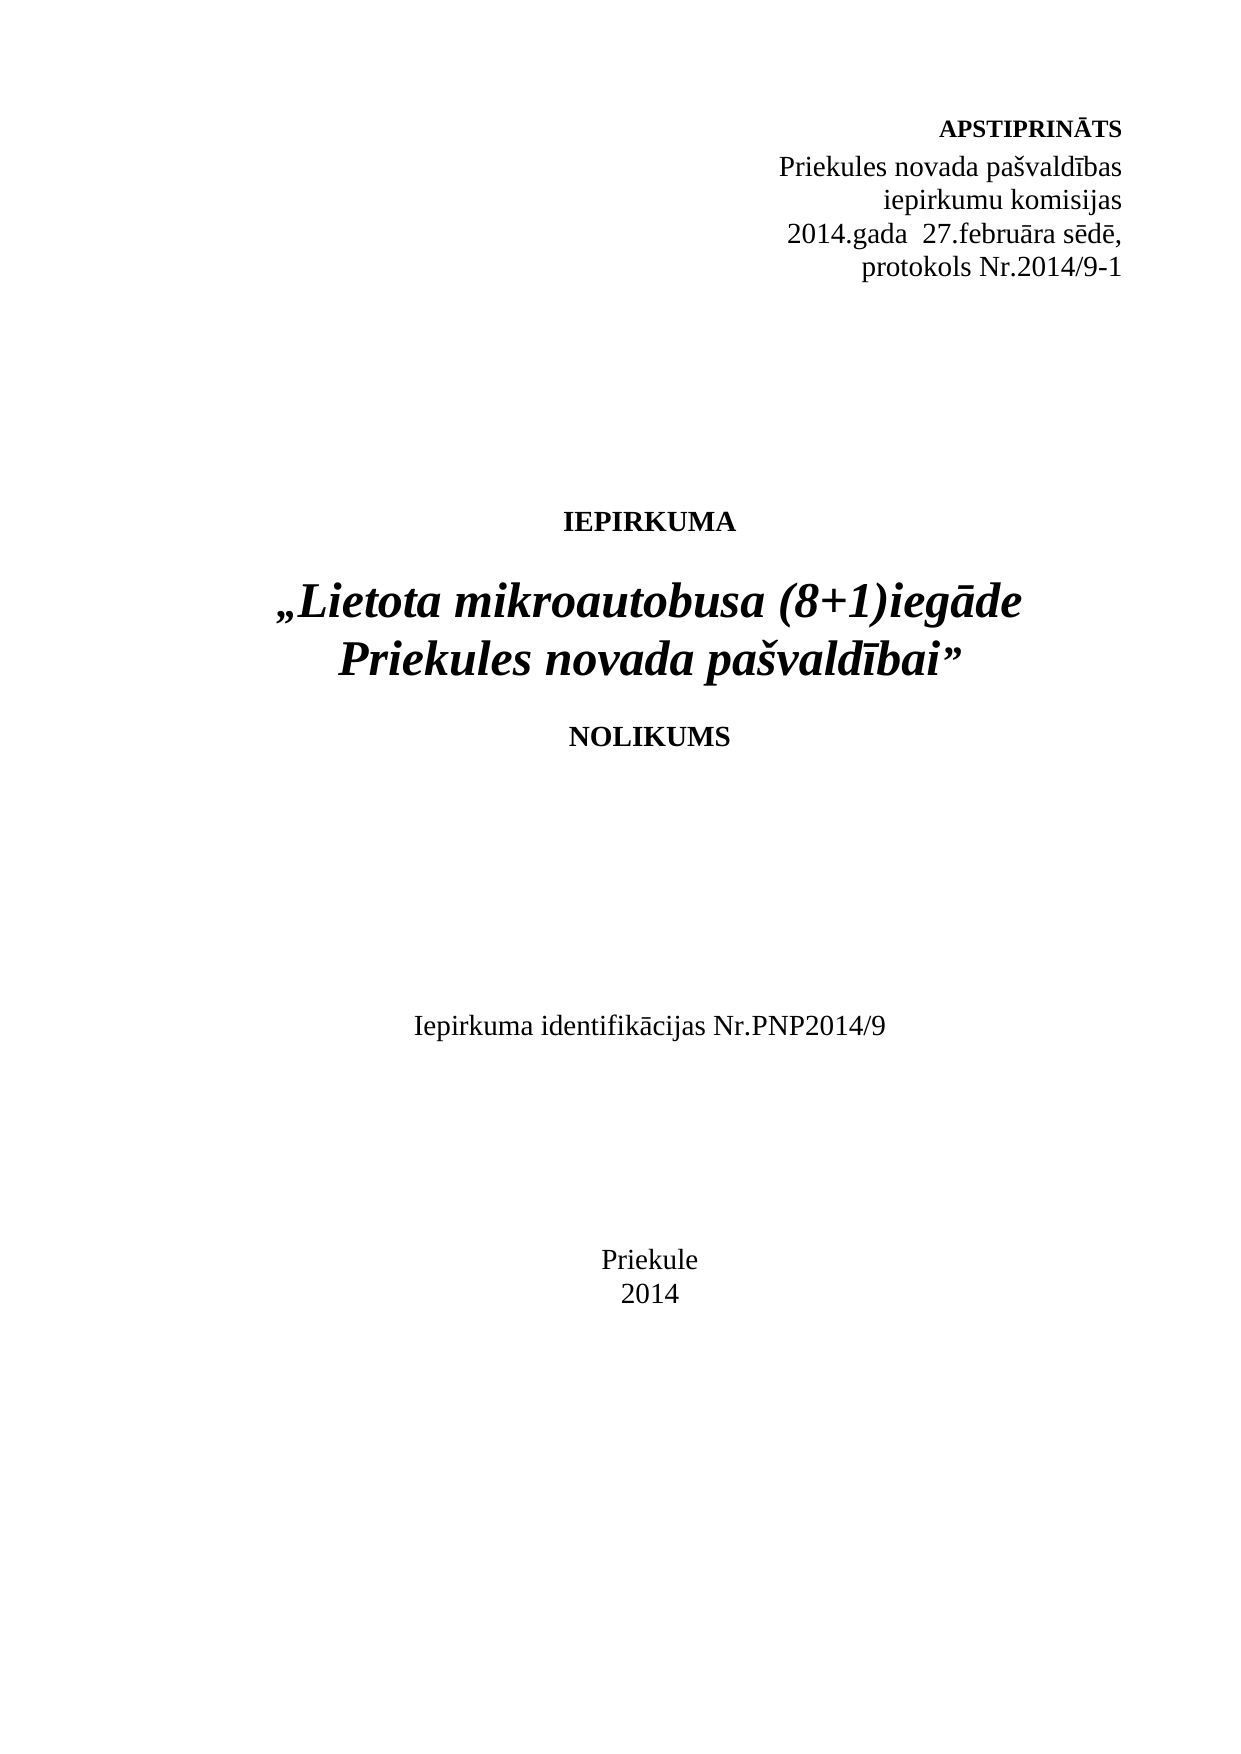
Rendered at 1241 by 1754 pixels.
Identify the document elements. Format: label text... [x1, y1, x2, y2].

text Iepirkuma identifikācijas Nr.PNP2014/9 [177, 1008, 1122, 1041]
text iepirkumu komisijas [177, 182, 1122, 216]
text IEPIRKUMA [177, 504, 1122, 537]
text protokols Nr.2014/9-1 [177, 249, 1122, 283]
text Priekule [177, 1242, 1122, 1276]
text 2014 [177, 1276, 1122, 1309]
text APSTIPRINĀTS [177, 114, 1122, 142]
text 2014.gada 27.februāra sēdē, [177, 216, 1122, 249]
text Priekules novada pašvaldības [177, 149, 1122, 182]
text NOLIKUMS [177, 719, 1122, 753]
text „Lietota mikroautobusa (8+1)iegāde Priekules novada pašvaldībai” [177, 571, 1122, 686]
